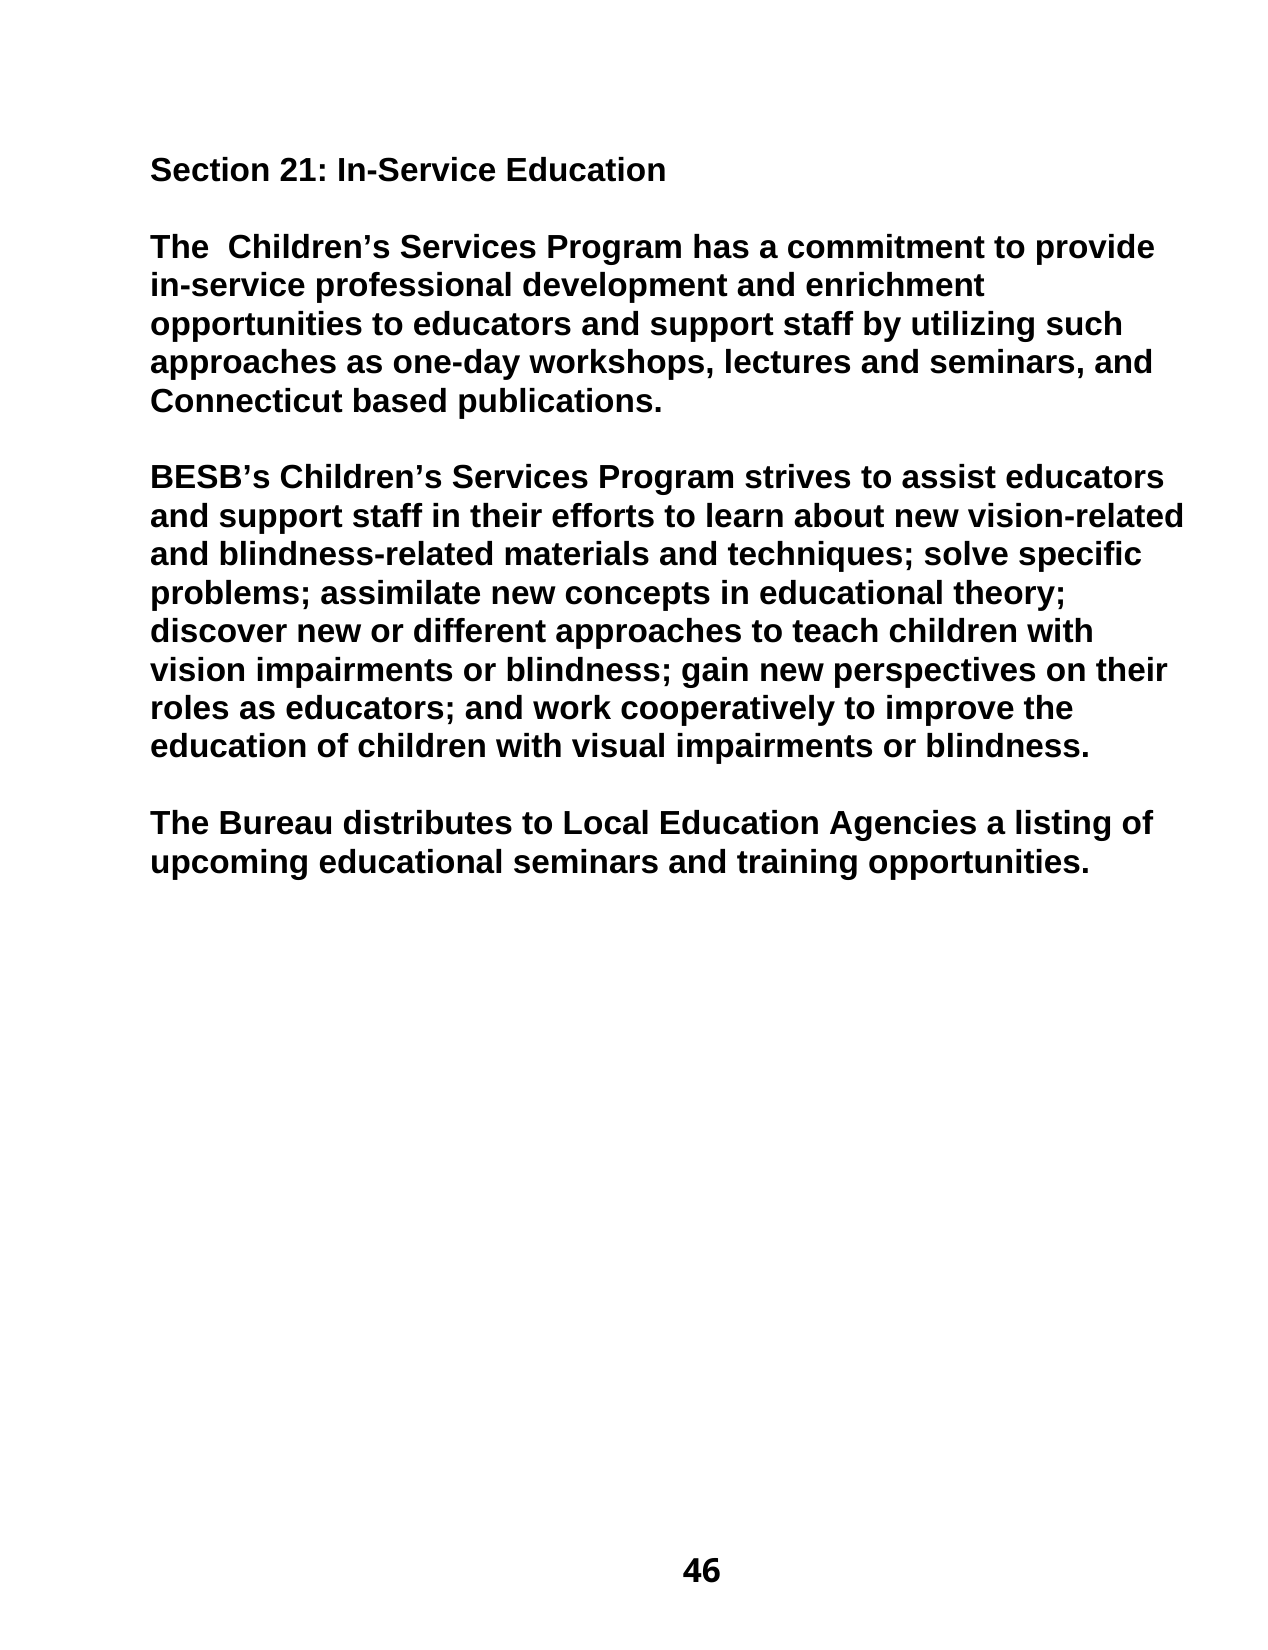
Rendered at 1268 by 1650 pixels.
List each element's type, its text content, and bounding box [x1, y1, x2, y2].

text BESB’s Children’s Services Program strives to assist educators and support staff in their efforts to learn about new vision-related and blindness-related materials and techniques; solve specific problems; assimilate new concepts in educational theory; discover new or different approaches to teach children with vision impairments or blindness; gain new perspectives on their roles as educators; and work cooperatively to improve the education of children with visual impairments or blindness. [150, 457, 1192, 765]
text The Children’s Services Program has a commitment to provide in-service professional development and enrichment opportunities to educators and support staff by utilizing such approaches as one-day workshops, lectures and seminars, and Connecticut based publications. [150, 227, 1192, 419]
text The Bureau distributes to Local Education Agencies a listing of upcoming educational seminars and training opportunities. [150, 803, 1192, 880]
subtitle Section 21: In-Service Education [150, 150, 1192, 188]
